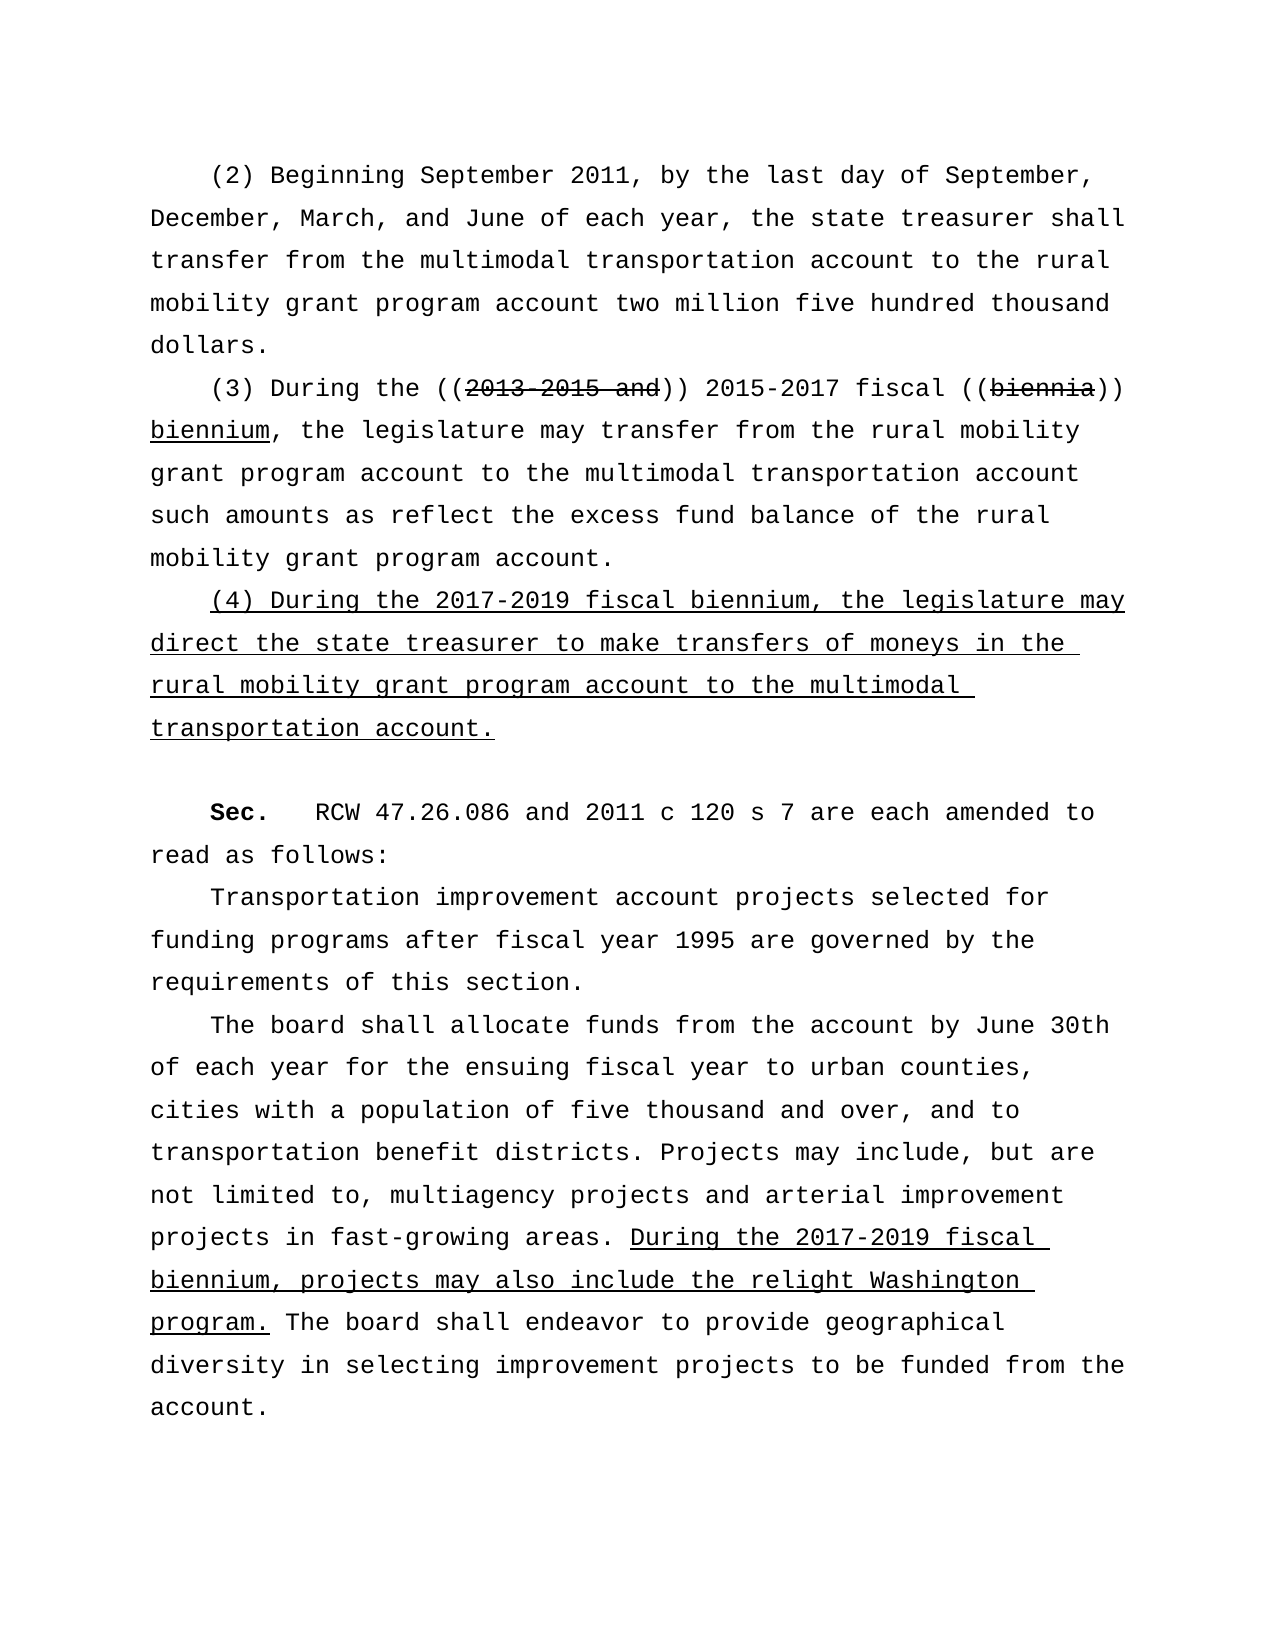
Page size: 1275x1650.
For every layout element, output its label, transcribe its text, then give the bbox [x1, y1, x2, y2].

text (2) Beginning September 2011, by the last day of September, December, March, and June of each year, the state treasurer shall transfer from the multimodal transportation account to the rural mobility grant program account two million five hundred thousand dollars. [150, 150, 1125, 362]
text (3) During the ((2013-2015 and)) 2015-2017 fiscal ((biennia)) biennium, the legislature may transfer from the rural mobility grant program account to the multimodal transportation account such amounts as reflect the excess fund balance of the rural mobility grant program account. [150, 362, 1125, 575]
text (4) During the 2017-2019 fiscal biennium, the legislature may direct the state treasurer to make transfers of moneys in the rural mobility grant program account to the multimodal transportation account. [150, 575, 1125, 745]
text Transportation improvement account projects selected for funding programs after fiscal year 1995 are governed by the requirements of this section. [150, 872, 1125, 999]
text Sec. RCW 47.26.086 and 2011 c 120 s 7 are each amended to read as follows: [150, 787, 1125, 872]
text The board shall allocate funds from the account by June 30th of each year for the ensuing fiscal year to urban counties, cities with a population of five thousand and over, and to transportation benefit districts. Projects may include, but are not limited to, multiagency projects and arterial improvement projects in fast-growing areas. During the 2017-2019 fiscal biennium, projects may also include the relight Washington program. The board shall endeavor to provide geographical diversity in selecting improvement projects to be funded from the account. [150, 999, 1125, 1424]
